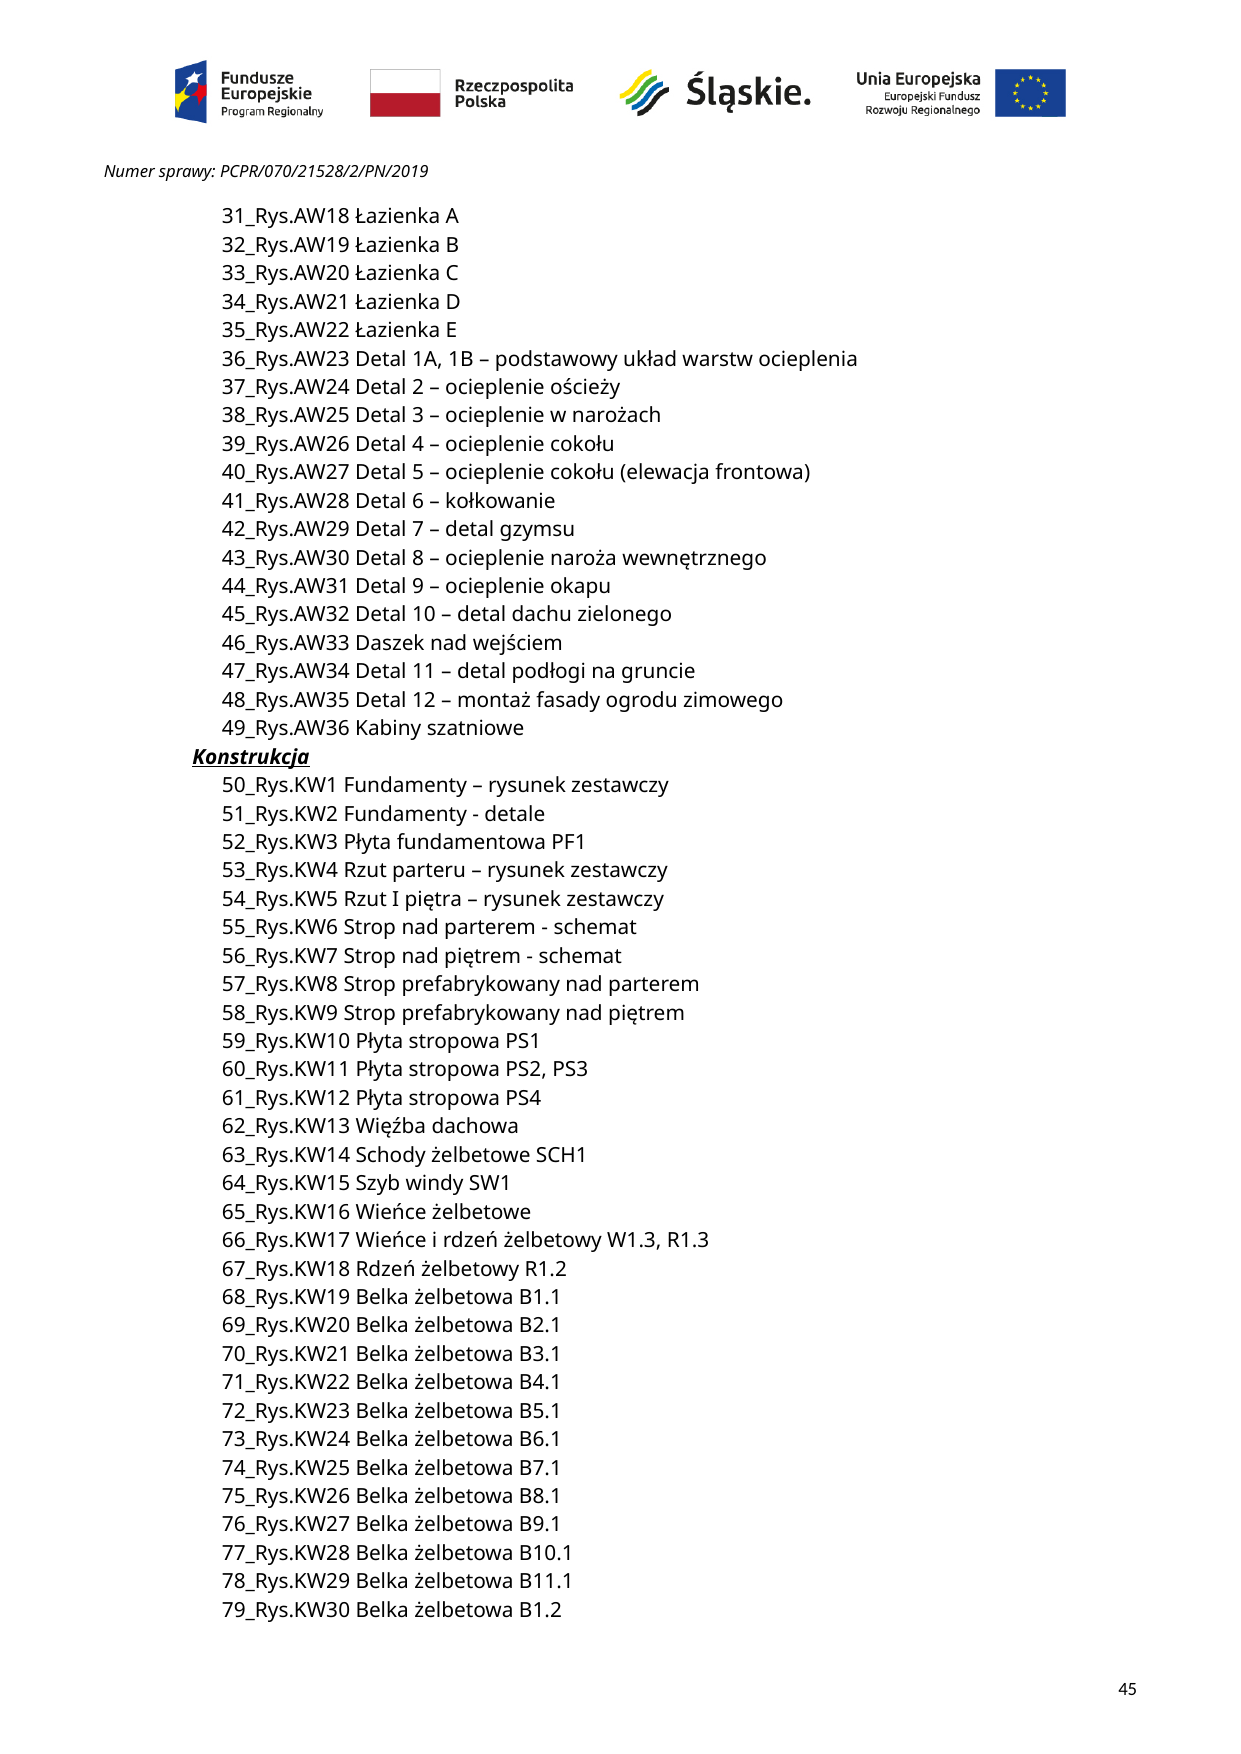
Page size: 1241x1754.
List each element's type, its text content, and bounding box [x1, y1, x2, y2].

text 45_Rys.AW32 Detal 10 – detal dachu zielonego [222, 599, 1137, 628]
text 38_Rys.AW25 Detal 3 – ocieplenie w narożach [222, 401, 1137, 429]
text 53_Rys.KW4 Rzut parteru – rysunek zestawczy [222, 856, 1137, 884]
text 52_Rys.KW3 Płyta fundamentowa PF1 [222, 827, 1137, 856]
text 77_Rys.KW28 Belka żelbetowa B10.1 [222, 1538, 1137, 1566]
text Konstrukcja [192, 742, 1137, 770]
text 68_Rys.KW19 Belka żelbetowa B1.1 [222, 1282, 1137, 1311]
text 50_Rys.KW1 Fundamenty – rysunek zestawczy [222, 770, 1137, 799]
text 42_Rys.AW29 Detal 7 – detal gzymsu [222, 514, 1137, 543]
text 43_Rys.AW30 Detal 8 – ocieplenie naroża wewnętrznego [222, 543, 1137, 571]
text 65_Rys.KW16 Wieńce żelbetowe [222, 1197, 1137, 1225]
text 61_Rys.KW12 Płyta stropowa PS4 [222, 1083, 1137, 1111]
text 32_Rys.AW19 Łazienka B [222, 230, 1137, 258]
text 67_Rys.KW18 Rdzeń żelbetowy R1.2 [222, 1254, 1137, 1282]
text 49_Rys.AW36 Kabiny szatniowe [222, 713, 1137, 742]
text 54_Rys.KW5 Rzut I piętra – rysunek zestawczy [222, 884, 1137, 912]
text 79_Rys.KW30 Belka żelbetowa B1.2 [222, 1595, 1137, 1623]
text 76_Rys.KW27 Belka żelbetowa B9.1 [222, 1509, 1137, 1538]
picture [159, 44, 1081, 137]
text 78_Rys.KW29 Belka żelbetowa B11.1 [222, 1566, 1137, 1595]
text 37_Rys.AW24 Detal 2 – ocieplenie ościeży [222, 372, 1137, 401]
text 35_Rys.AW22 Łazienka E [222, 315, 1137, 344]
text 75_Rys.KW26 Belka żelbetowa B8.1 [222, 1481, 1137, 1509]
text 69_Rys.KW20 Belka żelbetowa B2.1 [222, 1311, 1137, 1339]
text 46_Rys.AW33 Daszek nad wejściem [222, 628, 1137, 656]
text 57_Rys.KW8 Strop prefabrykowany nad parterem [222, 969, 1137, 998]
text 73_Rys.KW24 Belka żelbetowa B6.1 [222, 1424, 1137, 1453]
text 44_Rys.AW31 Detal 9 – ocieplenie okapu [222, 571, 1137, 599]
text 40_Rys.AW27 Detal 5 – ocieplenie cokołu (elewacja frontowa) [222, 457, 1137, 486]
text 58_Rys.KW9 Strop prefabrykowany nad piętrem [222, 998, 1137, 1026]
text 71_Rys.KW22 Belka żelbetowa B4.1 [222, 1367, 1137, 1396]
text 59_Rys.KW10 Płyta stropowa PS1 [222, 1026, 1137, 1054]
text 60_Rys.KW11 Płyta stropowa PS2, PS3 [222, 1054, 1137, 1083]
text 74_Rys.KW25 Belka żelbetowa B7.1 [222, 1453, 1137, 1481]
text 47_Rys.AW34 Detal 11 – detal podłogi na gruncie [222, 656, 1137, 685]
text 41_Rys.AW28 Detal 6 – kołkowanie [222, 486, 1137, 514]
text 55_Rys.KW6 Strop nad parterem - schemat [222, 912, 1137, 941]
text 33_Rys.AW20 Łazienka C [222, 258, 1137, 287]
text 72_Rys.KW23 Belka żelbetowa B5.1 [222, 1396, 1137, 1424]
text 48_Rys.AW35 Detal 12 – montaż fasady ogrodu zimowego [222, 685, 1137, 713]
text 70_Rys.KW21 Belka żelbetowa B3.1 [222, 1339, 1137, 1367]
text 51_Rys.KW2 Fundamenty - detale [222, 799, 1137, 827]
text 63_Rys.KW14 Schody żelbetowe SCH1 [222, 1140, 1137, 1168]
text 31_Rys.AW18 Łazienka A [222, 201, 1137, 230]
text 34_Rys.AW21 Łazienka D [222, 287, 1137, 315]
text 62_Rys.KW13 Więźba dachowa [222, 1111, 1137, 1140]
text 36_Rys.AW23 Detal 1A, 1B – podstawowy układ warstw ocieplenia [222, 344, 1137, 372]
text 56_Rys.KW7 Strop nad piętrem - schemat [222, 941, 1137, 969]
text 64_Rys.KW15 Szyb windy SW1 [222, 1168, 1137, 1197]
text 66_Rys.KW17 Wieńce i rdzeń żelbetowy W1.3, R1.3 [222, 1225, 1137, 1254]
text 39_Rys.AW26 Detal 4 – ocieplenie cokołu [222, 429, 1137, 457]
